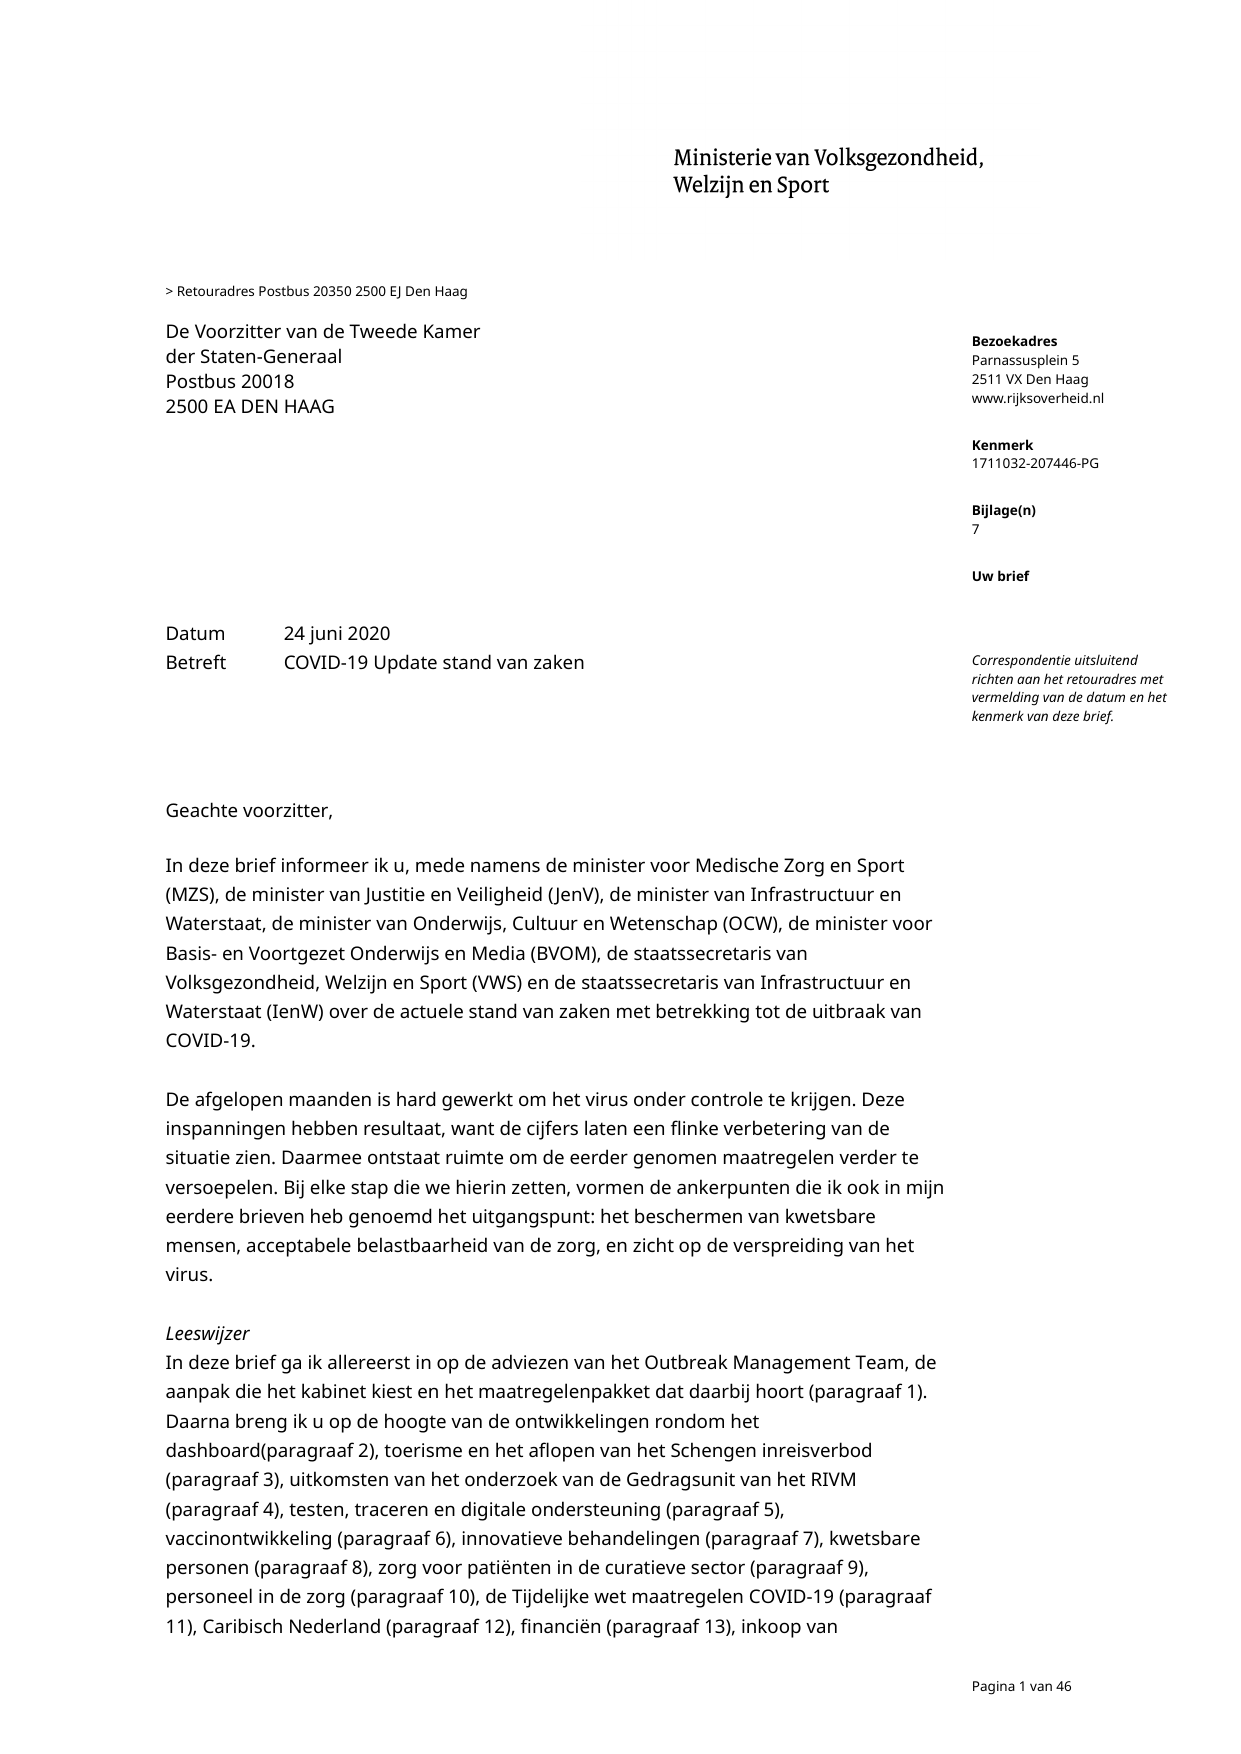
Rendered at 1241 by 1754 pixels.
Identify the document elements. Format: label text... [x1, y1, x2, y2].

text Geachte voorzitter, [165, 798, 951, 823]
text In deze brief informeer ik u, mede namens de minister voor Medische Zorg en Sport (MZS), de minister van Justitie en Veiligheid (JenV), de minister van Infrastructuur en Waterstaat, de minister van Onderwijs, Cultuur en Wetenschap (OCW), de minister voor Basis- en Voortgezet Onderwijs en Media (BVOM), de staatssecretaris van Volksgezondheid, Welzijn en Sport (VWS) en de staatssecretaris van Infrastructuur en Waterstaat (IenW) over de actuele stand van zaken met betrekking tot de uitbraak van COVID-19. [165, 852, 951, 1053]
text Datum 24 juni 2020 [165, 620, 951, 646]
picture [581, 0, 1042, 260]
text Betreft COVID-19 Update stand van zaken [165, 649, 951, 675]
text Leeswijzer [165, 1320, 951, 1346]
text De afgelopen maanden is hard gewerkt om het virus onder controle te krijgen. Deze inspanningen hebben resultaat, want de cijfers laten een flinke verbetering van de situatie zien. Daarmee ontstaat ruimte om de eerder genomen maatregelen verder te versoepelen. Bij elke stap die we hierin zetten, vormen de ankerpunten die ik ook in mijn eerdere brieven heb genoemd het uitgangspunt: het beschermen van kwetsbare mensen, acceptabele belastbaarheid van de zorg, en zicht op de verspreiding van het virus. [165, 1086, 951, 1287]
